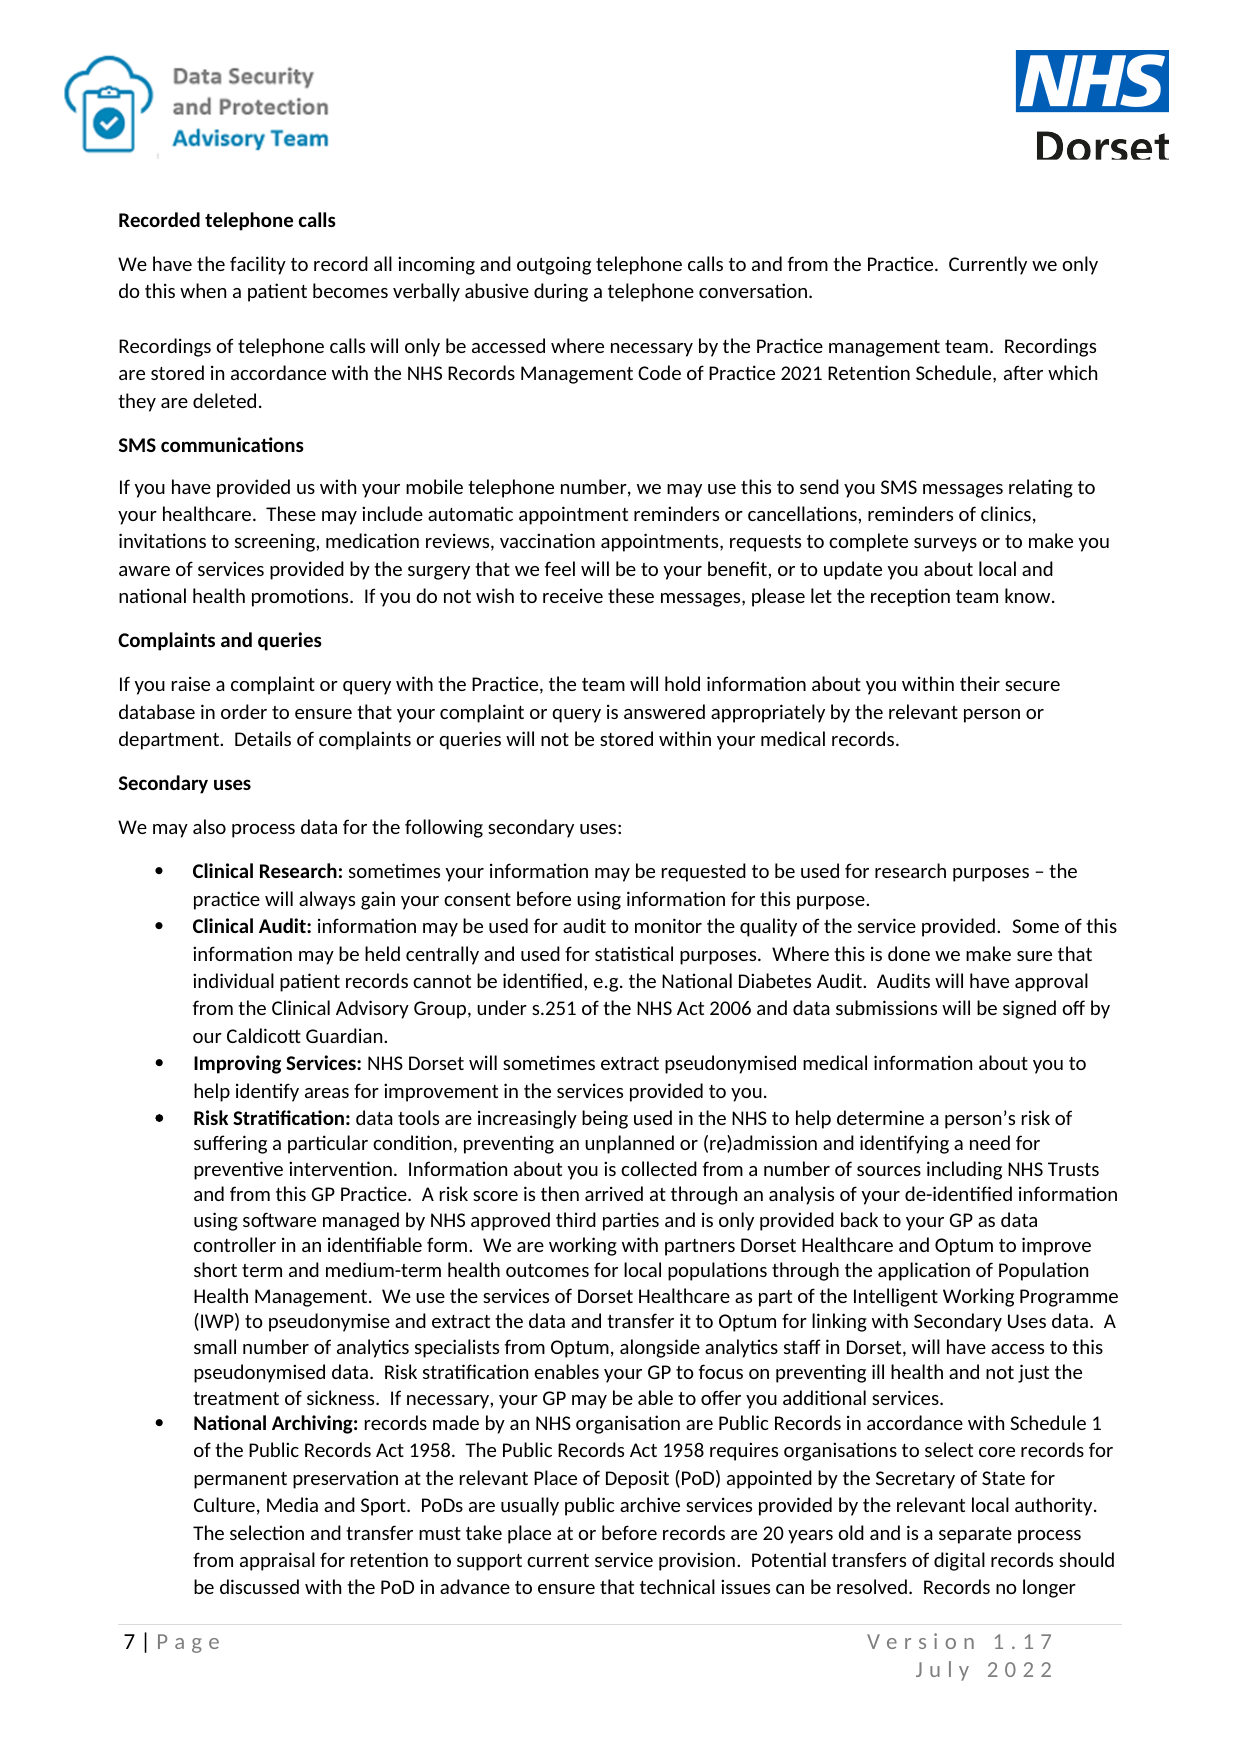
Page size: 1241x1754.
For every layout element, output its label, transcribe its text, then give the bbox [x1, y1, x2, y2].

subtitle Recordings of telephone calls will only be accessed where necessary by the Practice management team. Recordings are stored in accordance with the NHS Records Management Code of Practice 2021 Retention Schedule, after which they are deleted. [118, 333, 1122, 413]
picture [1015, 50, 1169, 160]
text We may also process data for the following secondary uses: [118, 814, 1122, 840]
text If you raise a complaint or query with the Practice, the team will hold information about you within their secure database in order to ensure that your complaint or query is answered appropriately by the relevant person or department. Details of complaints or queries will not be stored within your medical records. [118, 672, 1122, 752]
list Clinical Research: sometimes your information may be requested to be used for research purposes – the practice will always gain your consent before using information for this purpose. [155, 859, 1122, 911]
list Improving Services: NHS Dorset will sometimes extract pseudonymised medical information about you to help identify areas for improvement in the services provided to you. [156, 1050, 1122, 1103]
subtitle If you have provided us with your mobile telephone number, we may use this to send you SMS messages relating to your healthcare. These may include automatic appointment reminders or cancellations, reminders of clinics, invitations to screening, medication reviews, vaccination appointments, requests to complete surveys or to make you aware of services provided by the surgery that we feel will be to your benefit, or to update you about local and national health promotions. If you do not wish to receive these messages, please let the reception team know. [118, 474, 1122, 609]
list Risk Stratification: data tools are increasingly being used in the NHS to help determine a person’s risk of suffering a particular condition, preventing an unplanned or (re)admission and identifying a need for preventive intervention. Information about you is collected from a number of sources including NHS Trusts and from this GP Practice. A risk score is then arrived at through an analysis of your de-identified information using software managed by NHS approved third parties and is only provided back to your GP as data controller in an identifiable form. We are working with partners Dorset Healthcare and Optum to improve short term and medium-term health outcomes for local populations through the application of Population Health Management. We use the services of Dorset Healthcare as part of the Intelligent Working Programme (IWP) to pseudonymise and extract the data and transfer it to Optum for linking with Secondary Uses data. A small number of analytics specialists from Optum, alongside analytics staff in Dorset, will have access to this pseudonymised data. Risk stratification enables your GP to focus on preventing ill health and not just the treatment of sickness. If necessary, your GP may be able to offer you additional services. [156, 1105, 1122, 1410]
text SMS communications [118, 432, 1122, 457]
subtitle Secondary uses [118, 771, 1122, 796]
subtitle We have the facility to record all incoming and outgoing telephone calls to and from the Practice. Currently we only do this when a patient becomes verbally abusive during a telephone conversation. [118, 251, 1122, 304]
list Clinical Audit: information may be used for audit to monitor the quality of the service provided. Some of this information may be held centrally and used for statistical purposes. Where this is done we make sure that individual patient records cannot be identified, e.g. the National Diabetes Audit. Audits will have approval from the Clinical Advisory Group, under s.251 of the NHS Act 2006 and data submissions will be signed off by our Caldicott Guardian. [155, 913, 1122, 1048]
picture [62, 45, 328, 158]
subtitle Complaints and queries [118, 628, 1122, 653]
subtitle Recorded telephone calls [118, 207, 1122, 232]
